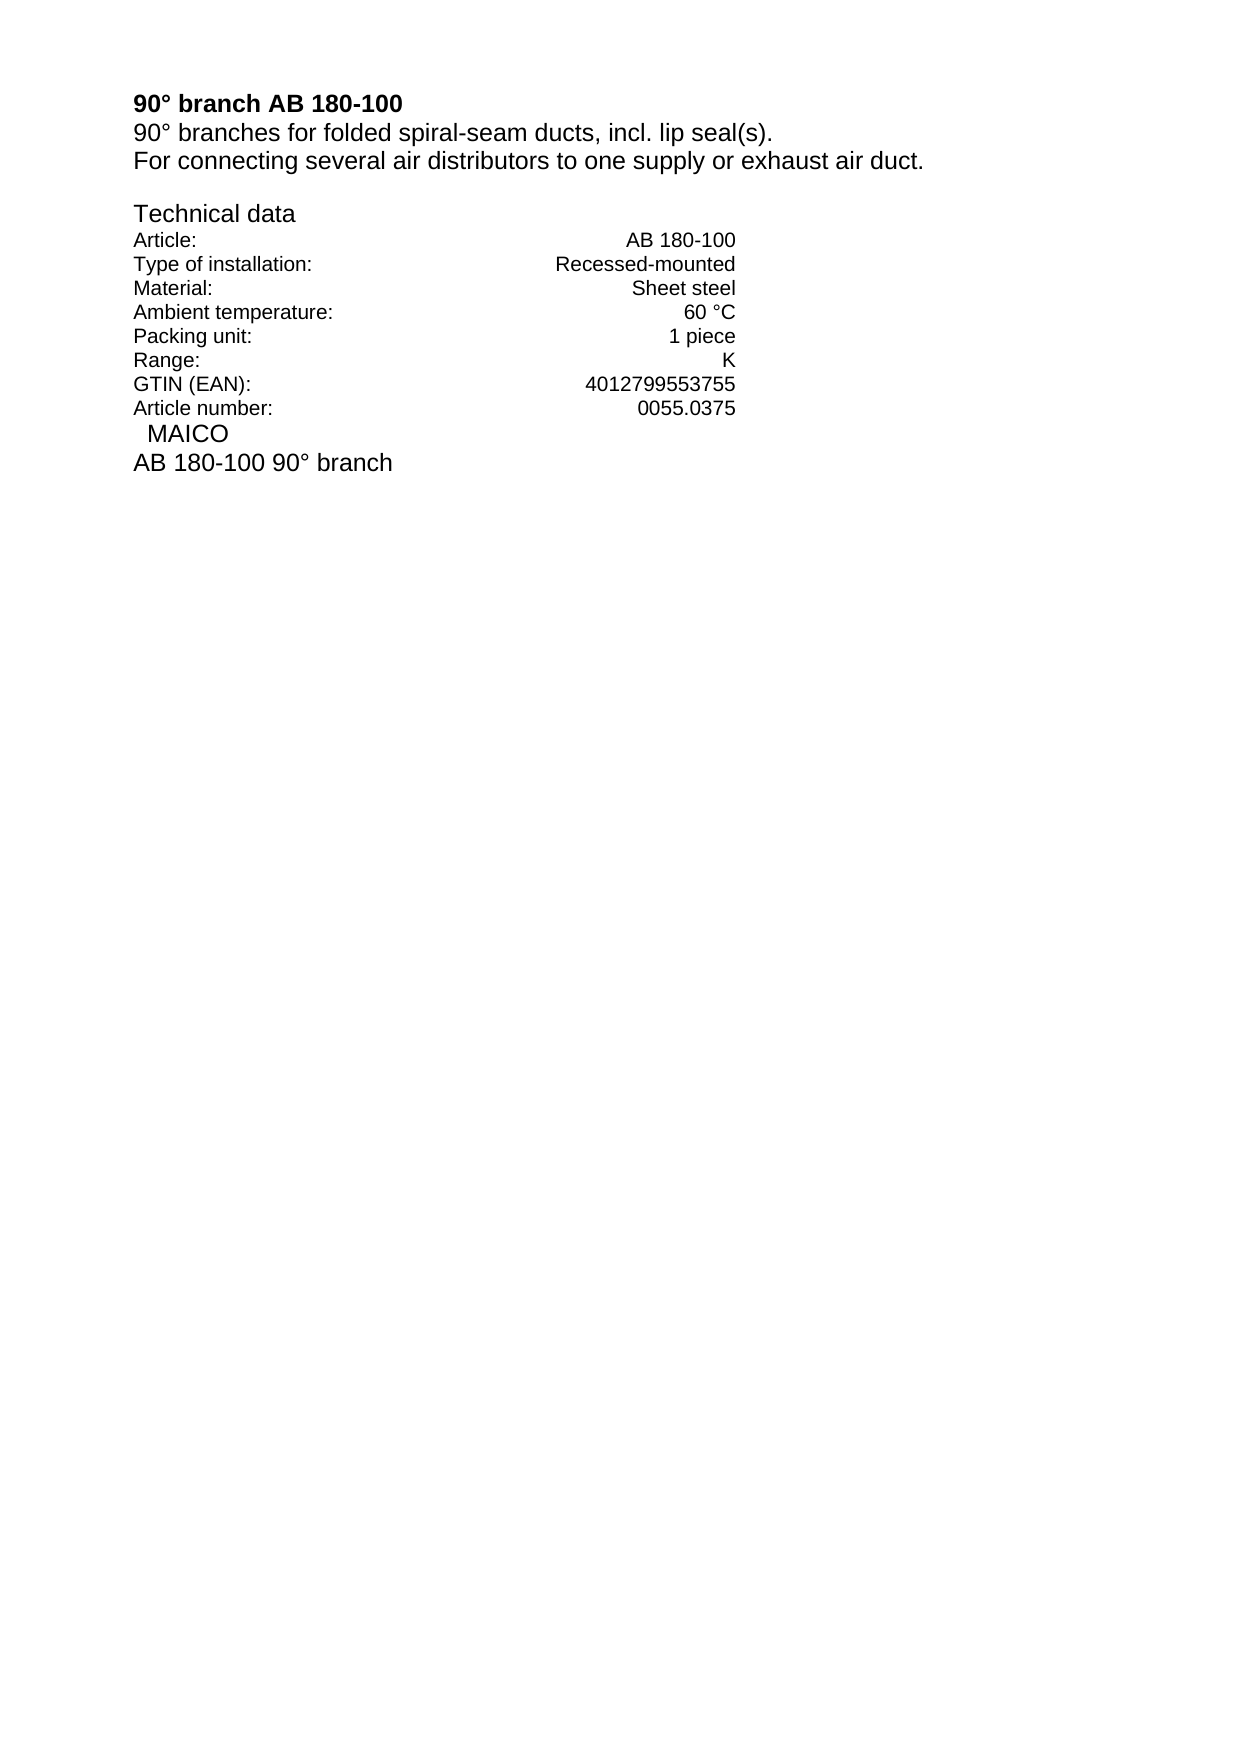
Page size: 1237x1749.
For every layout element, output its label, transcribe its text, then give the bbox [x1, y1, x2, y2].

table_cell 4012799553755 [434, 371, 747, 395]
text For connecting several air distributors to one supply or exhaust air duct. [133, 146, 1148, 175]
table_cell Article number: [122, 395, 434, 419]
table_cell GTIN (EAN): [122, 371, 434, 395]
table_cell Packing unit: [122, 324, 434, 347]
text AB 180-100 90° branch [133, 448, 1148, 477]
table_cell Recessed-mounted [434, 252, 747, 276]
table_cell Type of installation: [122, 252, 434, 276]
table_cell 60 °C [434, 300, 747, 323]
table_cell 0055.0375 [434, 395, 747, 419]
table_header Article: [122, 228, 434, 252]
table_header AB 180-100 [434, 228, 747, 252]
table_cell Material: [122, 276, 434, 299]
text Technical data [133, 199, 1148, 228]
text 90° branch AB 180-100 [133, 89, 1148, 117]
table_cell Range: [122, 348, 434, 371]
table_cell Ambient temperature: [122, 300, 434, 323]
table_cell K [434, 348, 747, 371]
text 90° branches for folded spiral-seam ducts, incl. lip seal(s). [133, 117, 1148, 146]
table_cell Sheet steel [434, 276, 747, 299]
table_cell 1 piece [434, 324, 747, 347]
